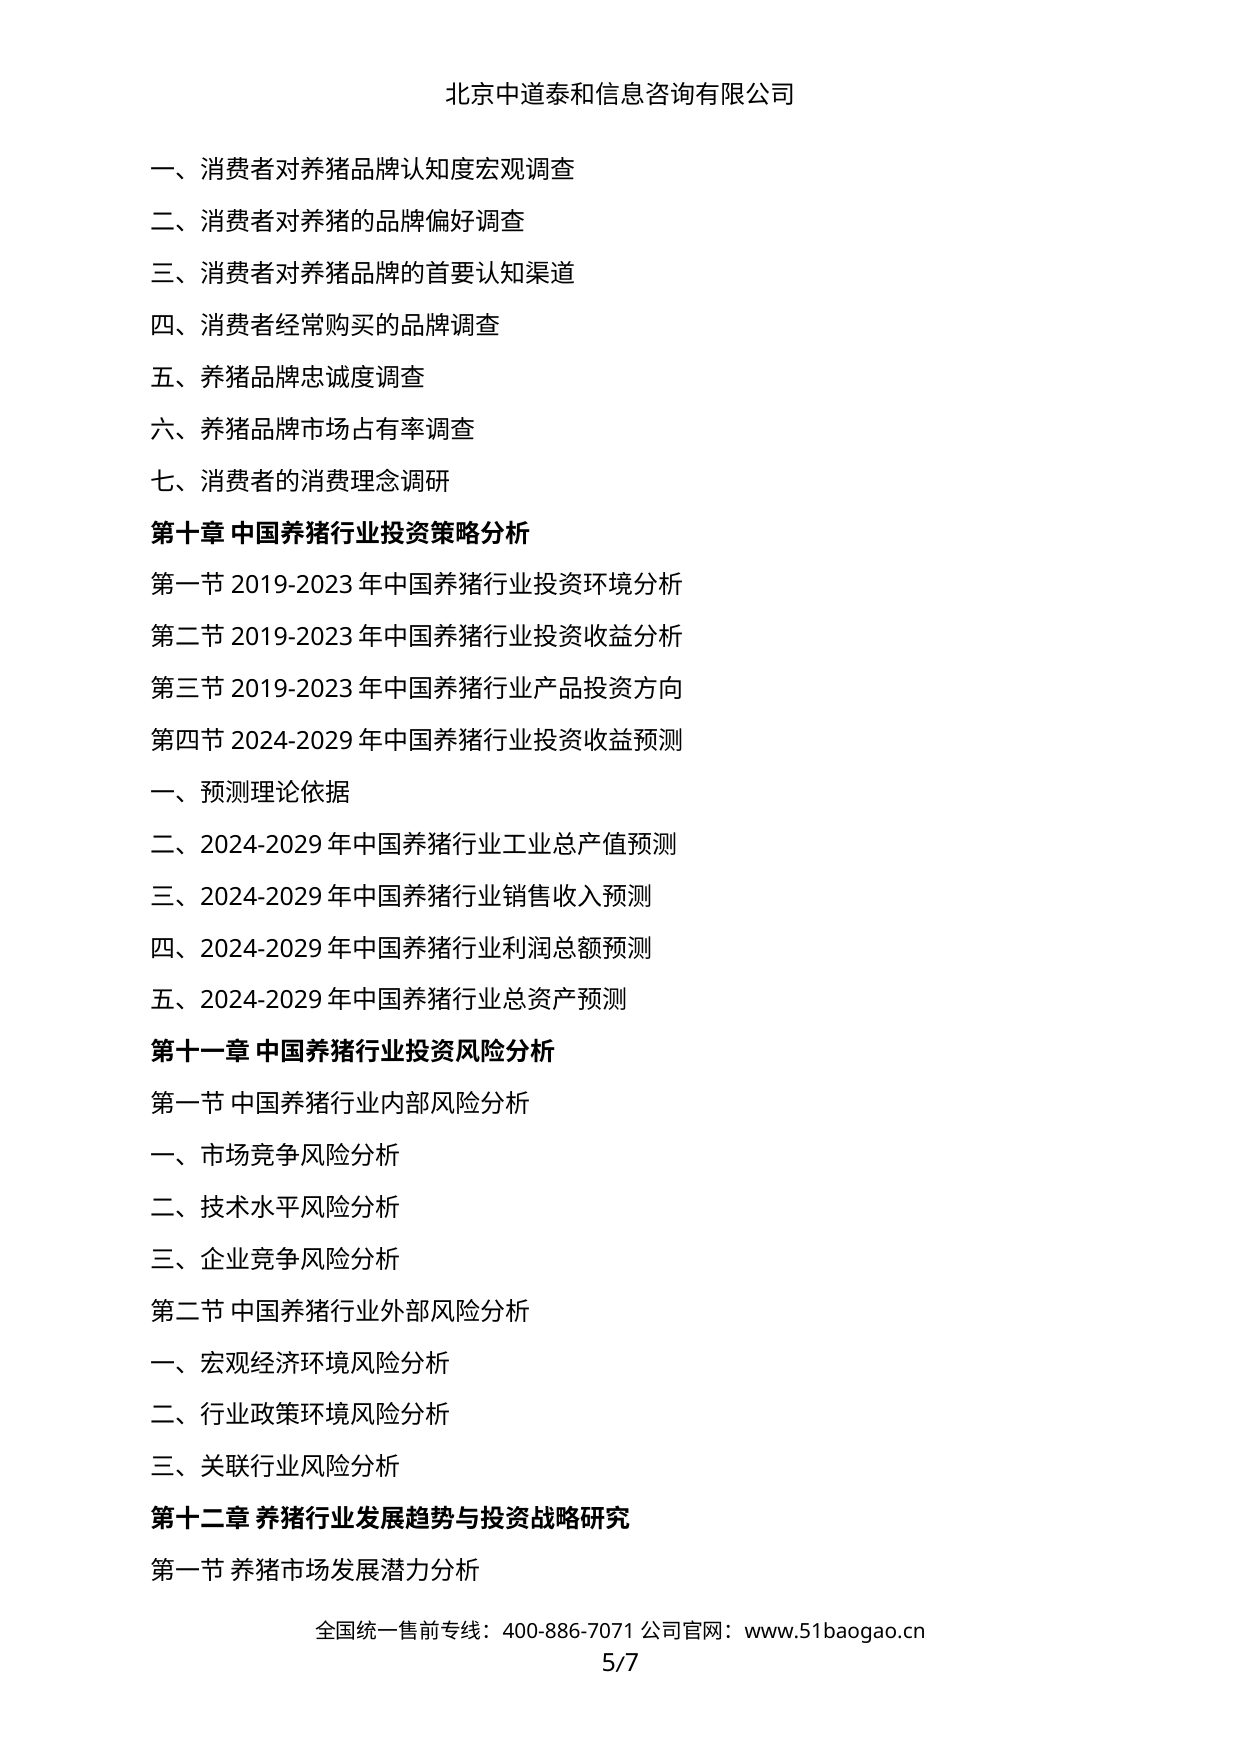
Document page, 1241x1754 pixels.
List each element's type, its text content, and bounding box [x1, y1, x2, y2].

text 二、技术水平风险分析 [150, 1187, 1090, 1224]
text 二、消费者对养猪的品牌偏好调查 [150, 202, 1090, 238]
text 第十一章 中国养猪行业投资风险分析 [150, 1032, 1090, 1068]
text 一、市场竞争风险分析 [150, 1136, 1090, 1172]
text 第二节 中国养猪行业外部风险分析 [150, 1291, 1090, 1327]
text 五、养猪品牌忠诚度调查 [150, 357, 1090, 394]
text 一、宏观经济环境风险分析 [150, 1343, 1090, 1379]
text 第一节 2019-2023年中国养猪行业投资环境分析 [150, 565, 1090, 601]
text 三、消费者对养猪品牌的首要认知渠道 [150, 254, 1090, 290]
text 三、2024-2029年中国养猪行业销售收入预测 [150, 876, 1090, 912]
text 四、消费者经常购买的品牌调查 [150, 306, 1090, 342]
text 四、2024-2029年中国养猪行业利润总额预测 [150, 928, 1090, 964]
text 五、2024-2029年中国养猪行业总资产预测 [150, 980, 1090, 1016]
text 三、企业竞争风险分析 [150, 1239, 1090, 1276]
text 第十章 中国养猪行业投资策略分析 [150, 513, 1090, 549]
text 三、关联行业风险分析 [150, 1447, 1090, 1483]
text 一、预测理论依据 [150, 772, 1090, 809]
text 二、2024-2029年中国养猪行业工业总产值预测 [150, 824, 1090, 861]
text 七、消费者的消费理念调研 [150, 461, 1090, 497]
text 第一节 中国养猪行业内部风险分析 [150, 1084, 1090, 1120]
text 第四节 2024-2029年中国养猪行业投资收益预测 [150, 721, 1090, 757]
text 第三节 2019-2023年中国养猪行业产品投资方向 [150, 669, 1090, 705]
text 第十二章 养猪行业发展趋势与投资战略研究 [150, 1499, 1090, 1535]
text 一、消费者对养猪品牌认知度宏观调查 [150, 150, 1090, 186]
text 第二节 2019-2023年中国养猪行业投资收益分析 [150, 617, 1090, 653]
text 六、养猪品牌市场占有率调查 [150, 409, 1090, 446]
text 第一节 养猪市场发展潜力分析 [150, 1551, 1090, 1587]
text 二、行业政策环境风险分析 [150, 1395, 1090, 1431]
